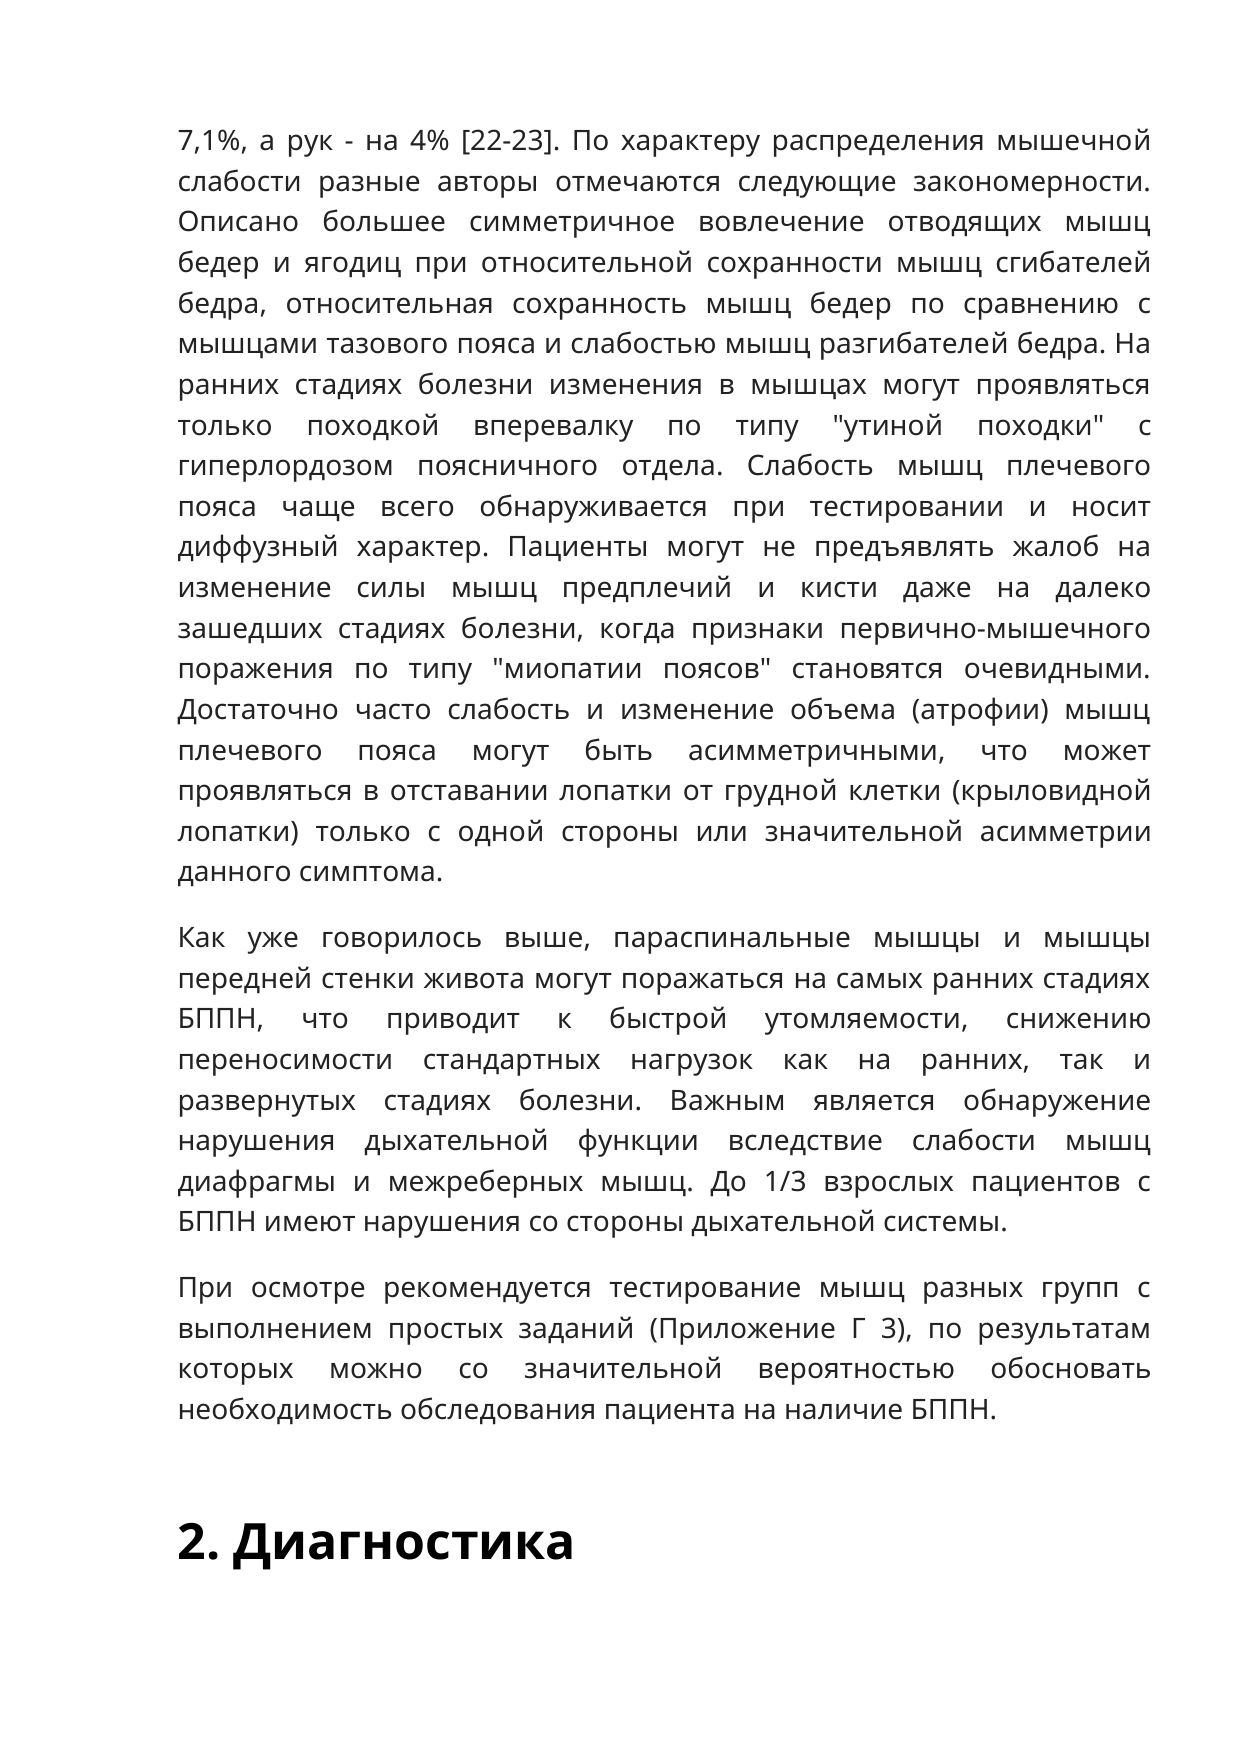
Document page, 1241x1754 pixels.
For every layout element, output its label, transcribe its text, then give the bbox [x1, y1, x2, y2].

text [177, 118, 1152, 890]
text Как уже говорилось выше, параспинальные мышцы и мышцы передней стенки живота могут поражаться на самых ранних стадиях БППН, что приводит к быстрой утомляемости, снижению переносимости стандартных нагрузок как на ранних, так и развернутых стадиях болезни. Важным является обнаружение нарушения дыхательной функции вследствие слабости мышц диафрагмы и межреберных мышц. До 1/3 взрослых пациентов с БППН имеют нарушения со стороны дыхательной системы. [177, 915, 1152, 1240]
text При осмотре рекомендуется тестирование мышц разных групп с выполнением простых заданий (Приложение Г 3), по результатам которых можно со значительной вероятностью обосновать необходимость обследования пациента на наличие БППН. [177, 1265, 1152, 1427]
text 2. Диагностика [177, 1506, 1152, 1574]
